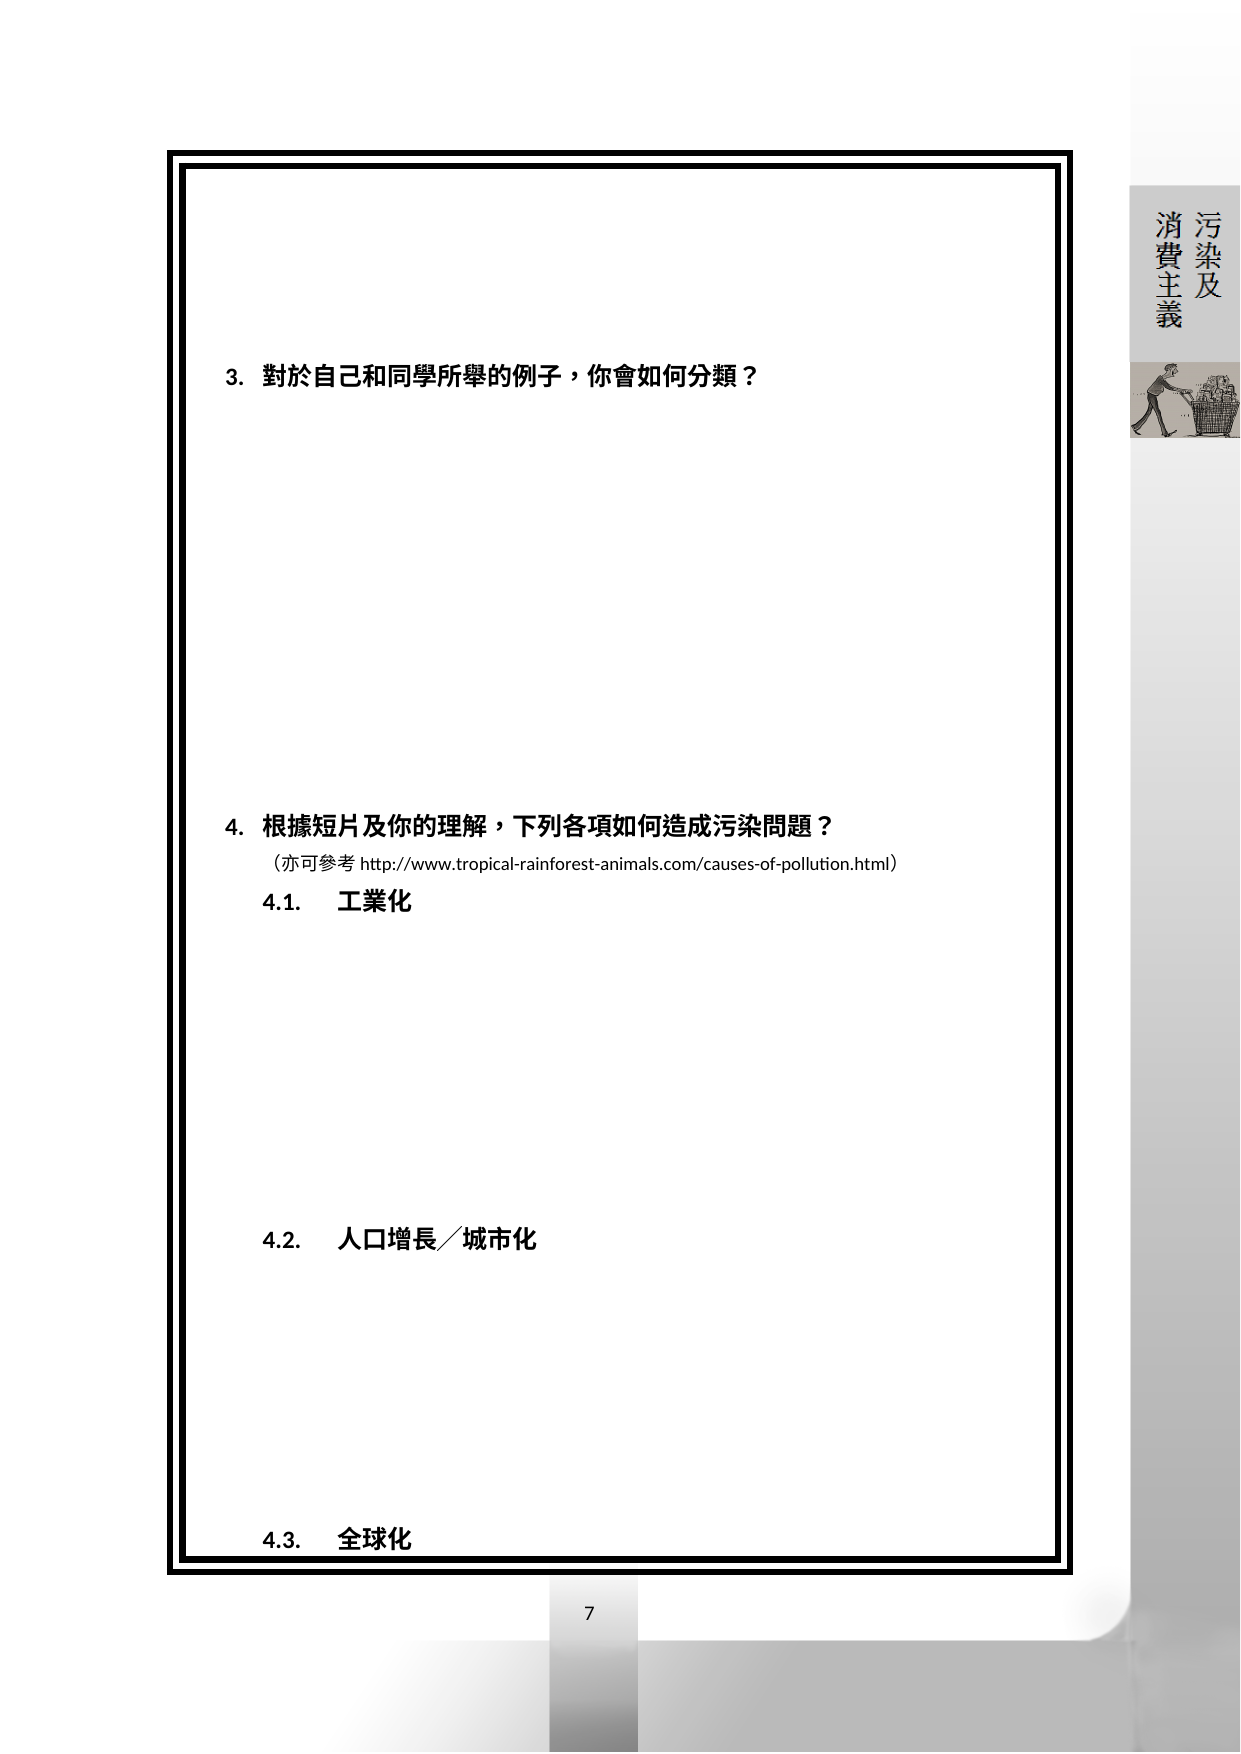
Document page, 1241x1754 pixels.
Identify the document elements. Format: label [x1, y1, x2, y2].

picture [0, 0, 1241, 1752]
table_header [176, 156, 1064, 1556]
